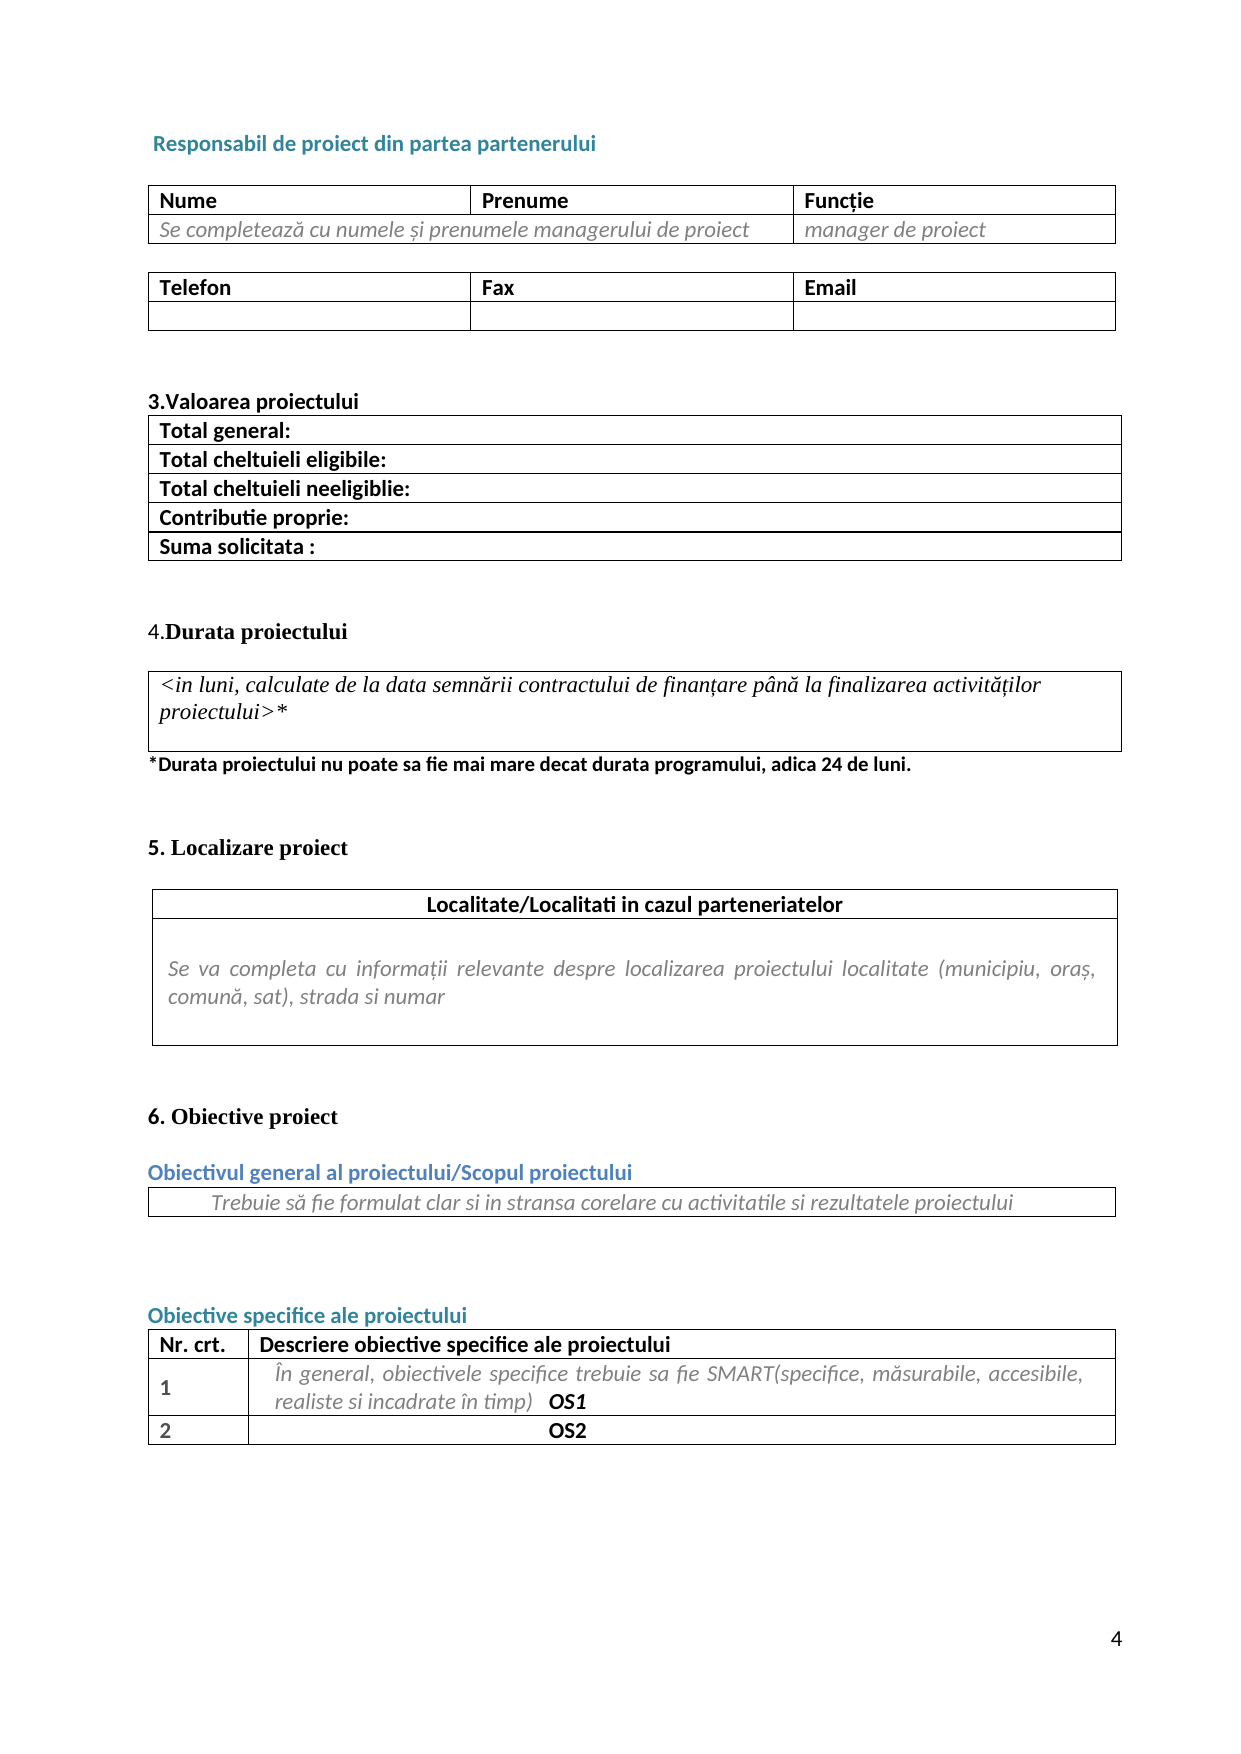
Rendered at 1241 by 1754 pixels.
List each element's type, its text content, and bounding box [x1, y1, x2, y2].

text *Durata proiectului nu poate sa fie mai mare decat durata programului, adica 24 de luni. [148, 752, 1122, 777]
table_header Total general: [149, 416, 1121, 444]
text 4.Durata proiectului [148, 617, 1122, 646]
table_header Email [794, 273, 1115, 301]
subtitle Responsabil de proiect din partea partenerului [148, 129, 1122, 157]
table_header Prenume [471, 186, 793, 214]
table_header Telefon [149, 273, 470, 301]
table_header Nume [149, 186, 470, 214]
table_cell [149, 302, 470, 330]
table_header <in luni, calculate de la data semnării contractului de finanțare până la finalizarea activităților proiectului>* [149, 672, 1121, 751]
table_cell Suma solicitata : [149, 533, 1121, 560]
table_cell 1 [149, 1359, 248, 1415]
text Obiective specifice ale proiectului [148, 1301, 1122, 1329]
table_cell Se completează cu numele și prenumele managerului de proiect [149, 215, 793, 243]
table_cell Total cheltuieli eligibile: [149, 445, 1121, 473]
table_cell 2 [149, 1416, 248, 1444]
table_cell Se va completa cu informații relevante despre localizarea proiectului localitate (municipiu, oraș, comună, sat), strada si numar [153, 919, 1117, 1045]
table_header Localitate/Localitati in cazul parteneriatelor [153, 890, 1117, 918]
table_header Nr. crt. [149, 1330, 248, 1358]
table_header Funcție [794, 186, 1115, 214]
subtitle 6. Obiective proiect [148, 1102, 1122, 1131]
table_cell În general, obiectivele specifice trebuie sa fie SMART(specifice, măsurabile, accesibile, realiste si incadrate în timp) OS1 [249, 1359, 1115, 1415]
table_cell OS2 [249, 1416, 1115, 1444]
table_cell [471, 302, 793, 330]
table_header Trebuie să fie formulat clar si in stransa corelare cu activitatile si rezultatele proiectului [149, 1188, 1115, 1216]
table_header Descriere obiective specifice ale proiectului [249, 1330, 1115, 1358]
table_cell Contributie proprie: [149, 503, 1121, 531]
table_cell [794, 302, 1115, 330]
text Obiectivul general al proiectului/Scopul proiectului [148, 1158, 1122, 1187]
subtitle 5. Localizare proiect [148, 833, 1122, 861]
table_header Fax [471, 273, 793, 301]
table_cell manager de proiect [794, 215, 1115, 243]
text 3.Valoarea proiectului [148, 387, 1122, 415]
table_cell Total cheltuieli neeligiblie: [149, 474, 1121, 502]
